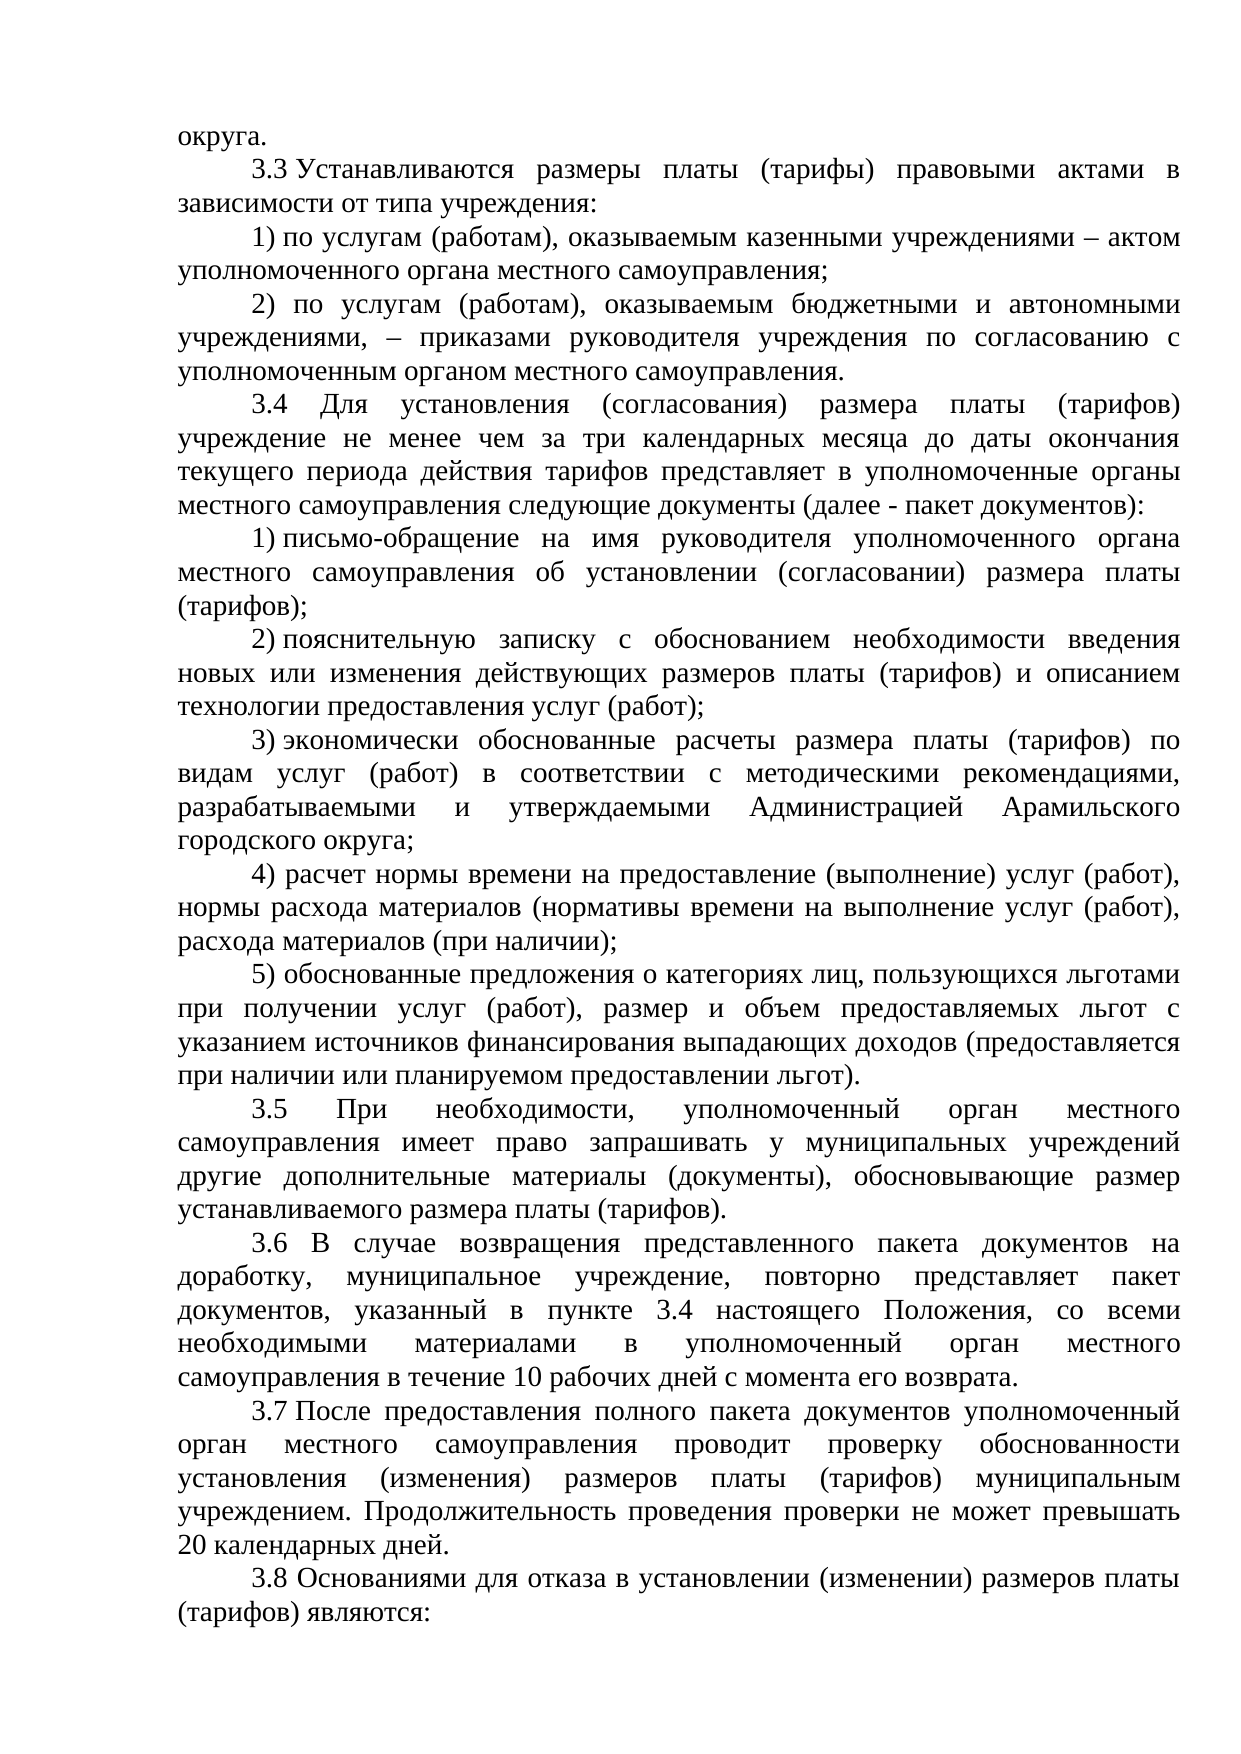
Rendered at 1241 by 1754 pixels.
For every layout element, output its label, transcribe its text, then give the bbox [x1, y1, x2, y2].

text 5) обоснованные предложения о категориях лиц, пользующихся льготами при получении услуг (работ), размер и объем предоставляемых льгот с указанием источников финансирования выпадающих доходов (предоставляется при наличии или планируемом предоставлении льгот). [177, 957, 1181, 1091]
text 4) расчет нормы времени на предоставление (выполнение) услуг (работ), нормы расхода материалов (нормативы времени на выполнение услуг (работ), расхода материалов (при наличии); [177, 856, 1181, 957]
text 3.8 Основаниями для отказа в установлении (изменении) размеров платы (тарифов) являются: [177, 1560, 1181, 1627]
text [177, 118, 1181, 152]
text 3.7 После предоставления полного пакета документов уполномоченный орган местного самоуправления проводит проверку обоснованности установления (изменения) размеров платы (тарифов) муниципальным учреждением. Продолжительность проведения проверки не может превышать 20 календарных дней. [177, 1393, 1181, 1560]
text 2) пояснительную записку с обоснованием необходимости введения новых или изменения действующих размеров платы (тарифов) и описанием технологии предоставления услуг (работ); [177, 621, 1181, 722]
text 3.4 Для установления (согласования) размера платы (тарифов) учреждение не менее чем за три календарных месяца до даты окончания текущего периода действия тарифов представляет в уполномоченные органы местного самоуправления следующие документы (далее - пакет документов): [177, 386, 1181, 521]
text 3.5 При необходимости, уполномоченный орган местного самоуправления имеет право запрашивать у муниципальных учреждений другие дополнительные материалы (документы), обосновывающие размер устанавливаемого размера платы (тарифов). [177, 1091, 1181, 1225]
text 3.6 В случае возвращения представленного пакета документов на доработку, муниципальное учреждение, повторно представляет пакет документов, указанный в пункте 3.4 настоящего Положения, со всеми необходимыми материалами в уполномоченный орган местного самоуправления в течение 10 рабочих дней с момента его возврата. [177, 1225, 1181, 1393]
text 3.3 Устанавливаются размеры платы (тарифы) правовыми актами в зависимости от типа учреждения: [177, 152, 1181, 219]
text 2) по услугам (работам), оказываемым бюджетными и автономными учреждениями, – приказами руководителя учреждения по согласованию с уполномоченным органом местного самоуправления. [177, 286, 1181, 386]
text 1) письмо-обращение на имя руководителя уполномоченного органа местного самоуправления об установлении (согласовании) размера платы (тарифов); [177, 521, 1181, 621]
text 3) экономически обоснованные расчеты размера платы (тарифов) по видам услуг (работ) в соответствии с методическими рекомендациями, разрабатываемыми и утверждаемыми Администрацией Арамильского городского округа; [177, 722, 1181, 856]
text 1) по услугам (работам), оказываемым казенными учреждениями – актом уполномоченного органа местного самоуправления; [177, 219, 1181, 286]
